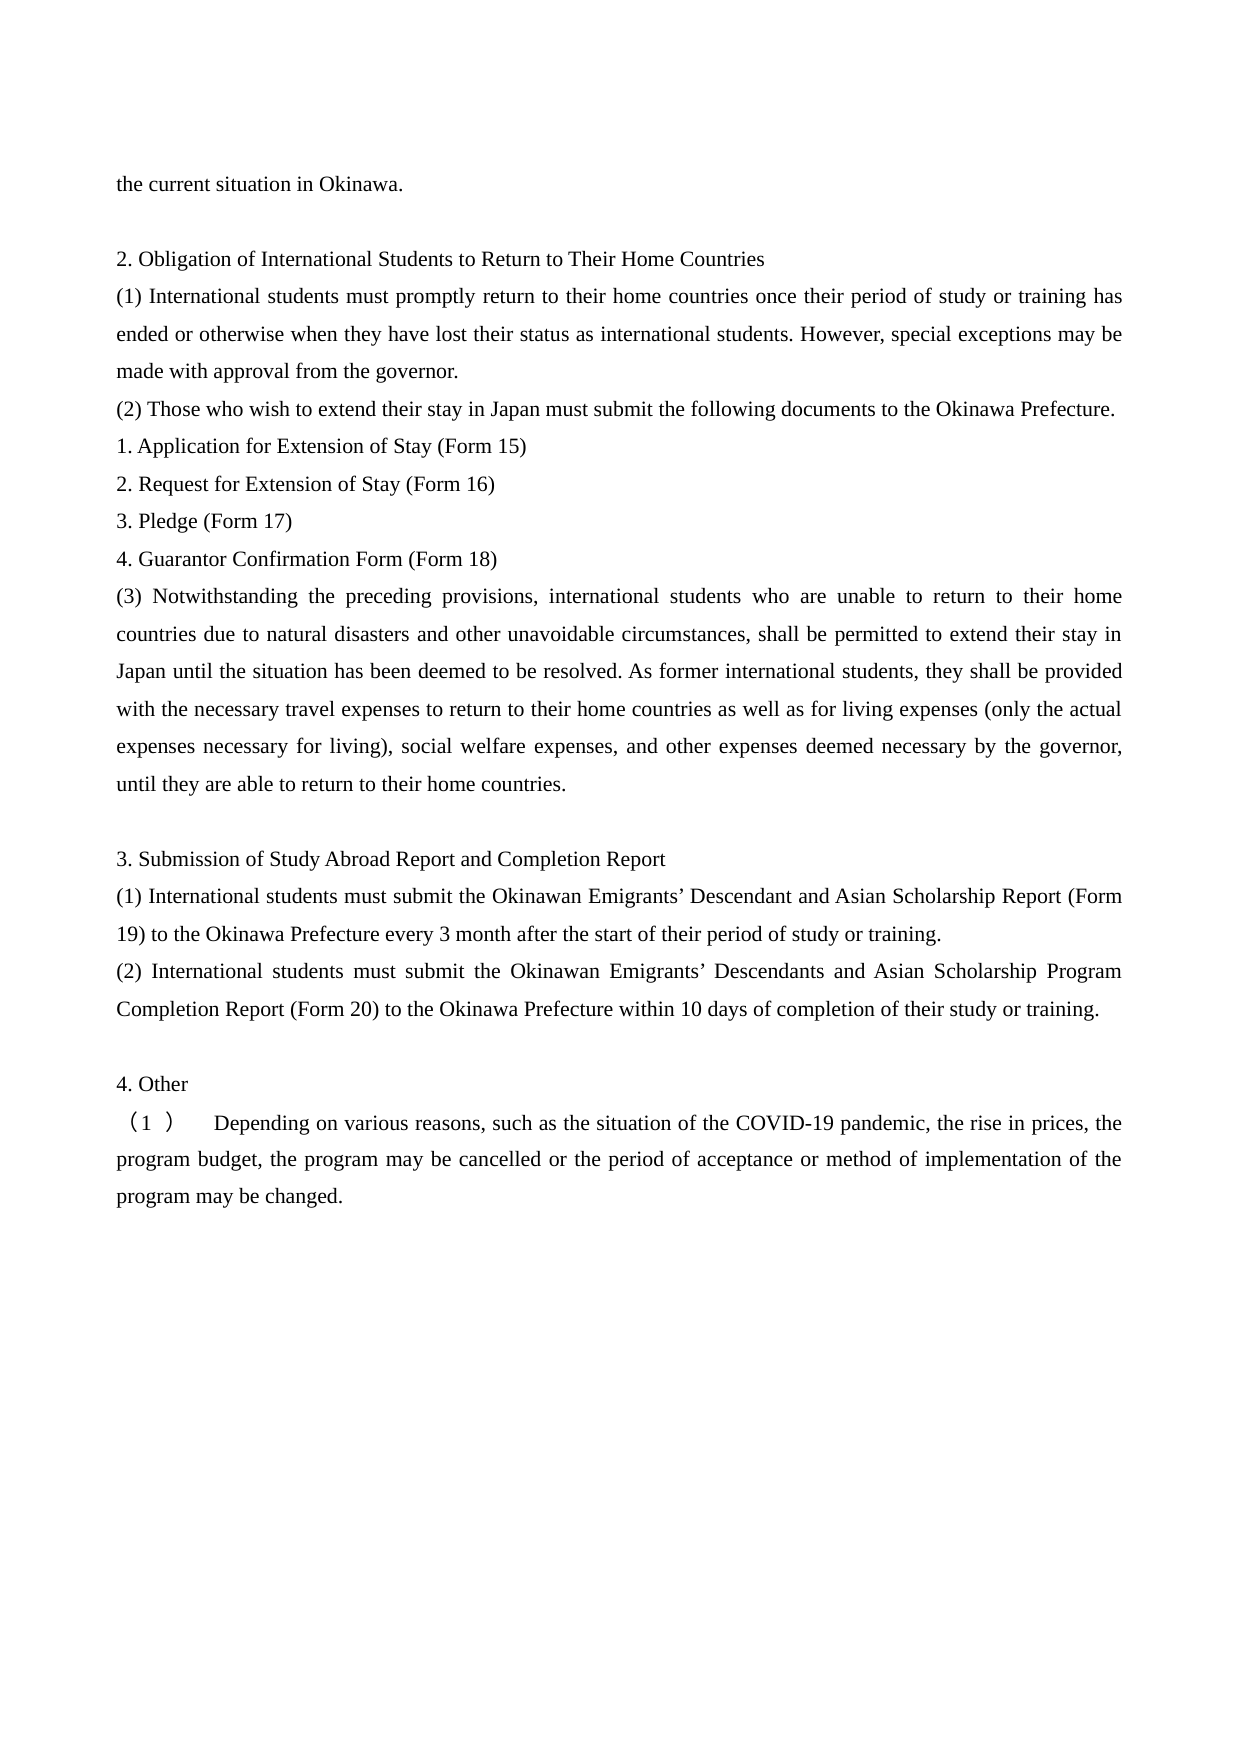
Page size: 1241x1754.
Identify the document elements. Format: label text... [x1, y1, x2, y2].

text 2. Obligation of International Students to Return to Their Home Countries [116, 239, 1124, 277]
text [116, 164, 1124, 202]
text 2. Request for Extension of Stay (Form 16) [116, 464, 1124, 502]
text (3) Notwithstanding the preceding provisions, international students who are unable to return to their home countries due to natural disasters and other unavoidable circumstances, shall be permitted to extend their stay in Japan until the situation has been deemed to be resolved. As former international students, they shall be provided with the necessary travel expenses to return to their home countries as well as for living expenses (only the actual expenses necessary for living), social welfare expenses, and other expenses deemed necessary by the governor, until they are able to return to their home countries. [116, 577, 1124, 802]
text 3. Pledge (Form 17) [116, 502, 1124, 539]
text 1. Application for Extension of Stay (Form 15) [116, 427, 1124, 464]
text 3. Submission of Study Abroad Report and Completion Report [116, 839, 1124, 877]
text (1) International students must promptly return to their home countries once their period of study or training has ended or otherwise when they have lost their status as international students. However, special exceptions may be made with approval from the governor. [116, 277, 1124, 389]
text （1） Depending on various reasons, such as the situation of the COVID-19 pandemic, the rise in prices, the program budget, the program may be cancelled or the period of acceptance or method of implementation of the program may be changed. [116, 1102, 1124, 1214]
text (2) Those who wish to extend their stay in Japan must submit the following documents to the Okinawa Prefecture. [116, 389, 1124, 427]
text 4. Other [116, 1064, 1124, 1102]
text 4. Guarantor Confirmation Form (Form 18) [116, 539, 1124, 577]
text (2) International students must submit the Okinawan Emigrants’ Descendants and Asian Scholarship Program Completion Report (Form 20) to the Okinawa Prefecture within 10 days of completion of their study or training. [116, 952, 1124, 1027]
text (1) International students must submit the Okinawan Emigrants’ Descendant and Asian Scholarship Report (Form 19) to the Okinawa Prefecture every 3 month after the start of their period of study or training. [116, 877, 1124, 952]
